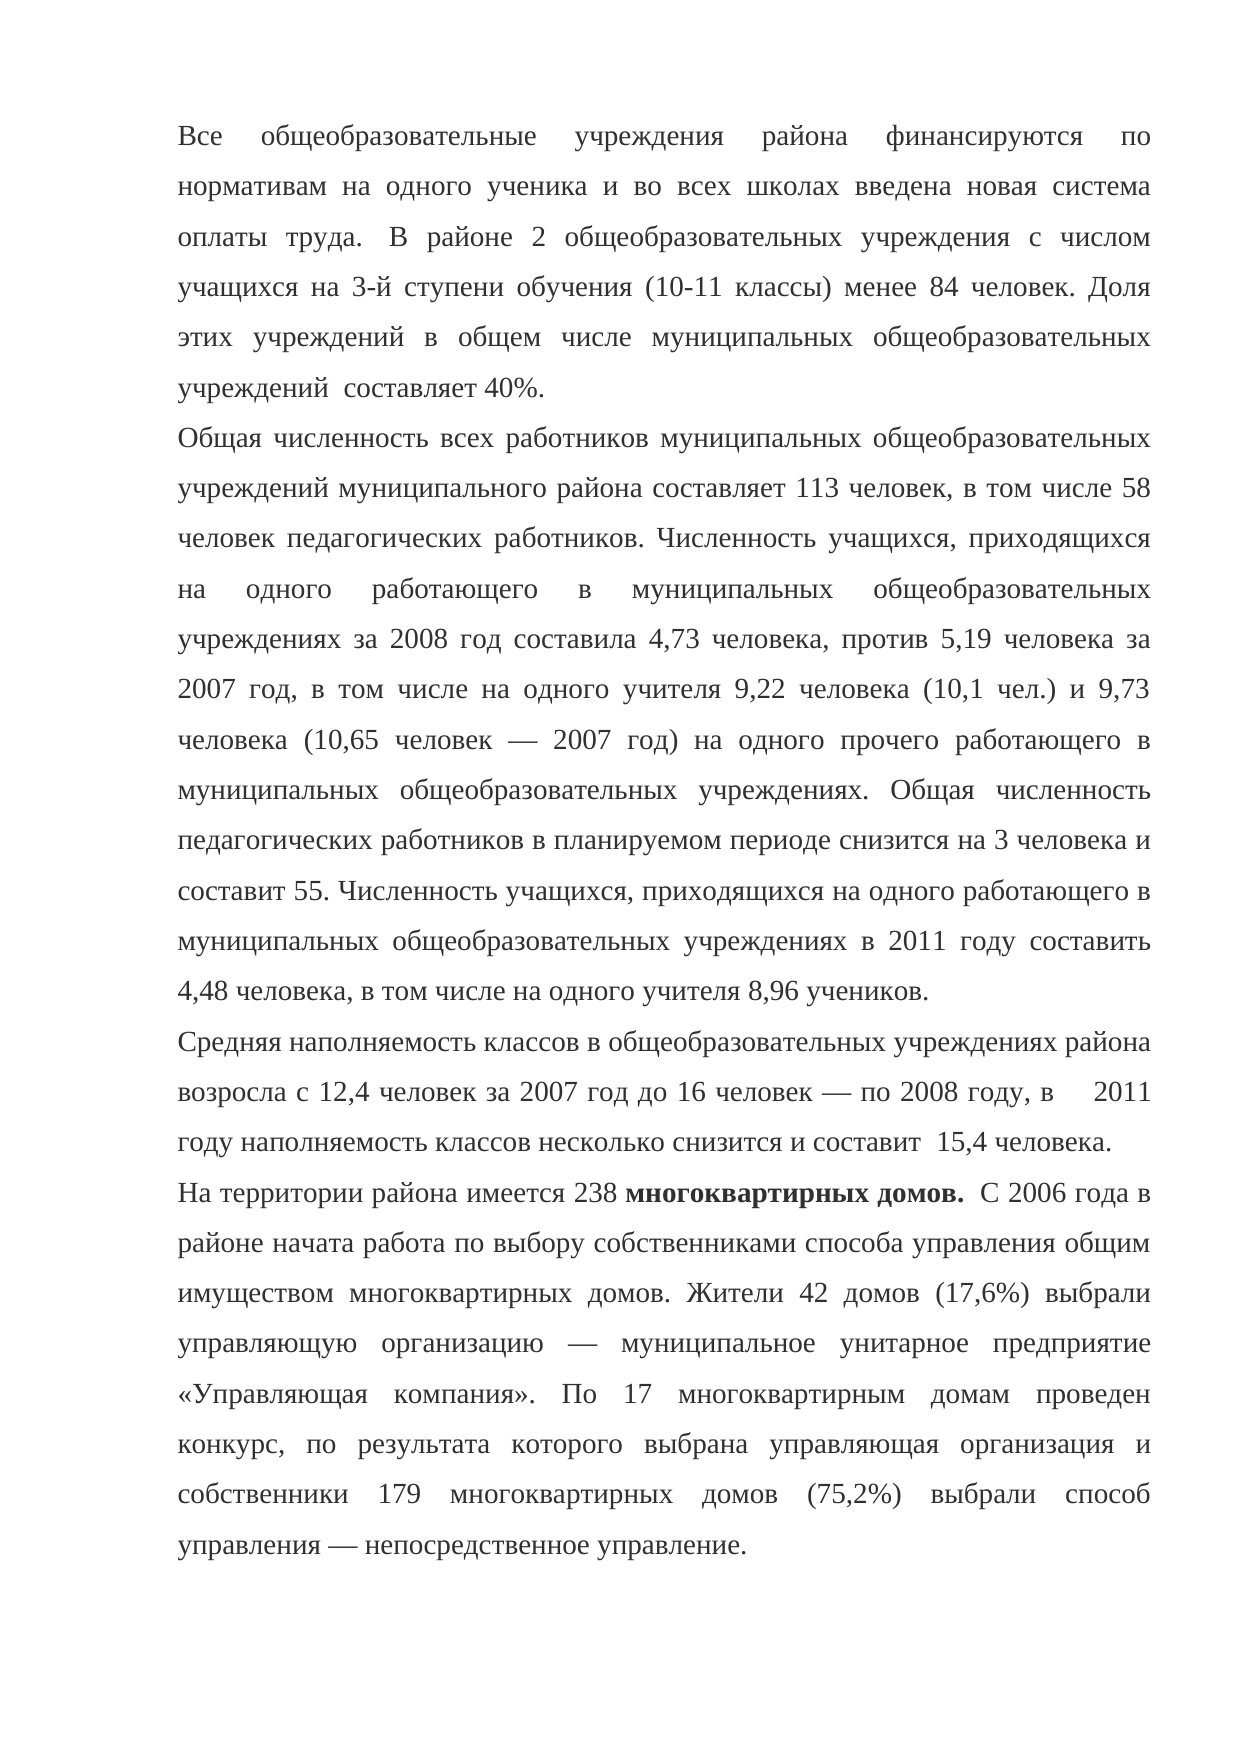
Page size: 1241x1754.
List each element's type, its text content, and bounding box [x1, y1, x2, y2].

text Средняя наполняемость классов в общеобразовательных учреждениях района возросла с 12,4 человек за 2007 год до 16 человек — по 2008 году, в 2011 году наполняемость классов несколько снизится и составит 15,4 человека. [177, 1024, 1152, 1158]
text Общая численность всех работников муниципальных общеобразовательных учреждений муниципального района составляет 113 человек, в том числе 58 человек педагогических работников. Численность учащихся, приходящихся на одного работающего в муниципальных общеобразовательных учреждениях за 2008 год составила 4,73 человека, против 5,19 человека за 2007 год, в том числе на одного учителя 9,22 человека (10,1 чел.) и 9,73 человека (10,65 человек — 2007 год) на одного прочего работающего в муниципальных общеобразовательных учреждениях. Общая численность педагогических работников в планируемом периоде снизится на 3 человека и составит 55. Численность учащихся, приходящихся на одного работающего в муниципальных общеобразовательных учреждениях в 2011 году составить 4,48 человека, в том числе на одного учителя 8,96 учеников. [177, 420, 1152, 1007]
text На территории района имеется 238 многоквартирных домов. С 2006 года в районе начата работа по выбору собственниками способа управления общим имуществом многоквартирных домов. Жители 42 домов (17,6%) выбрали управляющую организацию — муниципальное унитарное предприятие «Управляющая компания». По 17 многоквартирным домам проведен конкурс, по результата которого выбрана управляющая организация и собственники 179 многоквартирных домов (75,2%) выбрали способ управления — непосредственное управление. [177, 1175, 1152, 1560]
text Все общеобразовательные учреждения района финансируются по нормативам на одного ученика и во всех школах введена новая система оплаты труда. В районе 2 общеобразовательных учреждения с числом учащихся на 3-й ступени обучения (10-11 классы) менее 84 человек. Доля этих учреждений в общем числе муниципальных общеобразовательных учреждений составляет 40%. [177, 118, 1152, 403]
